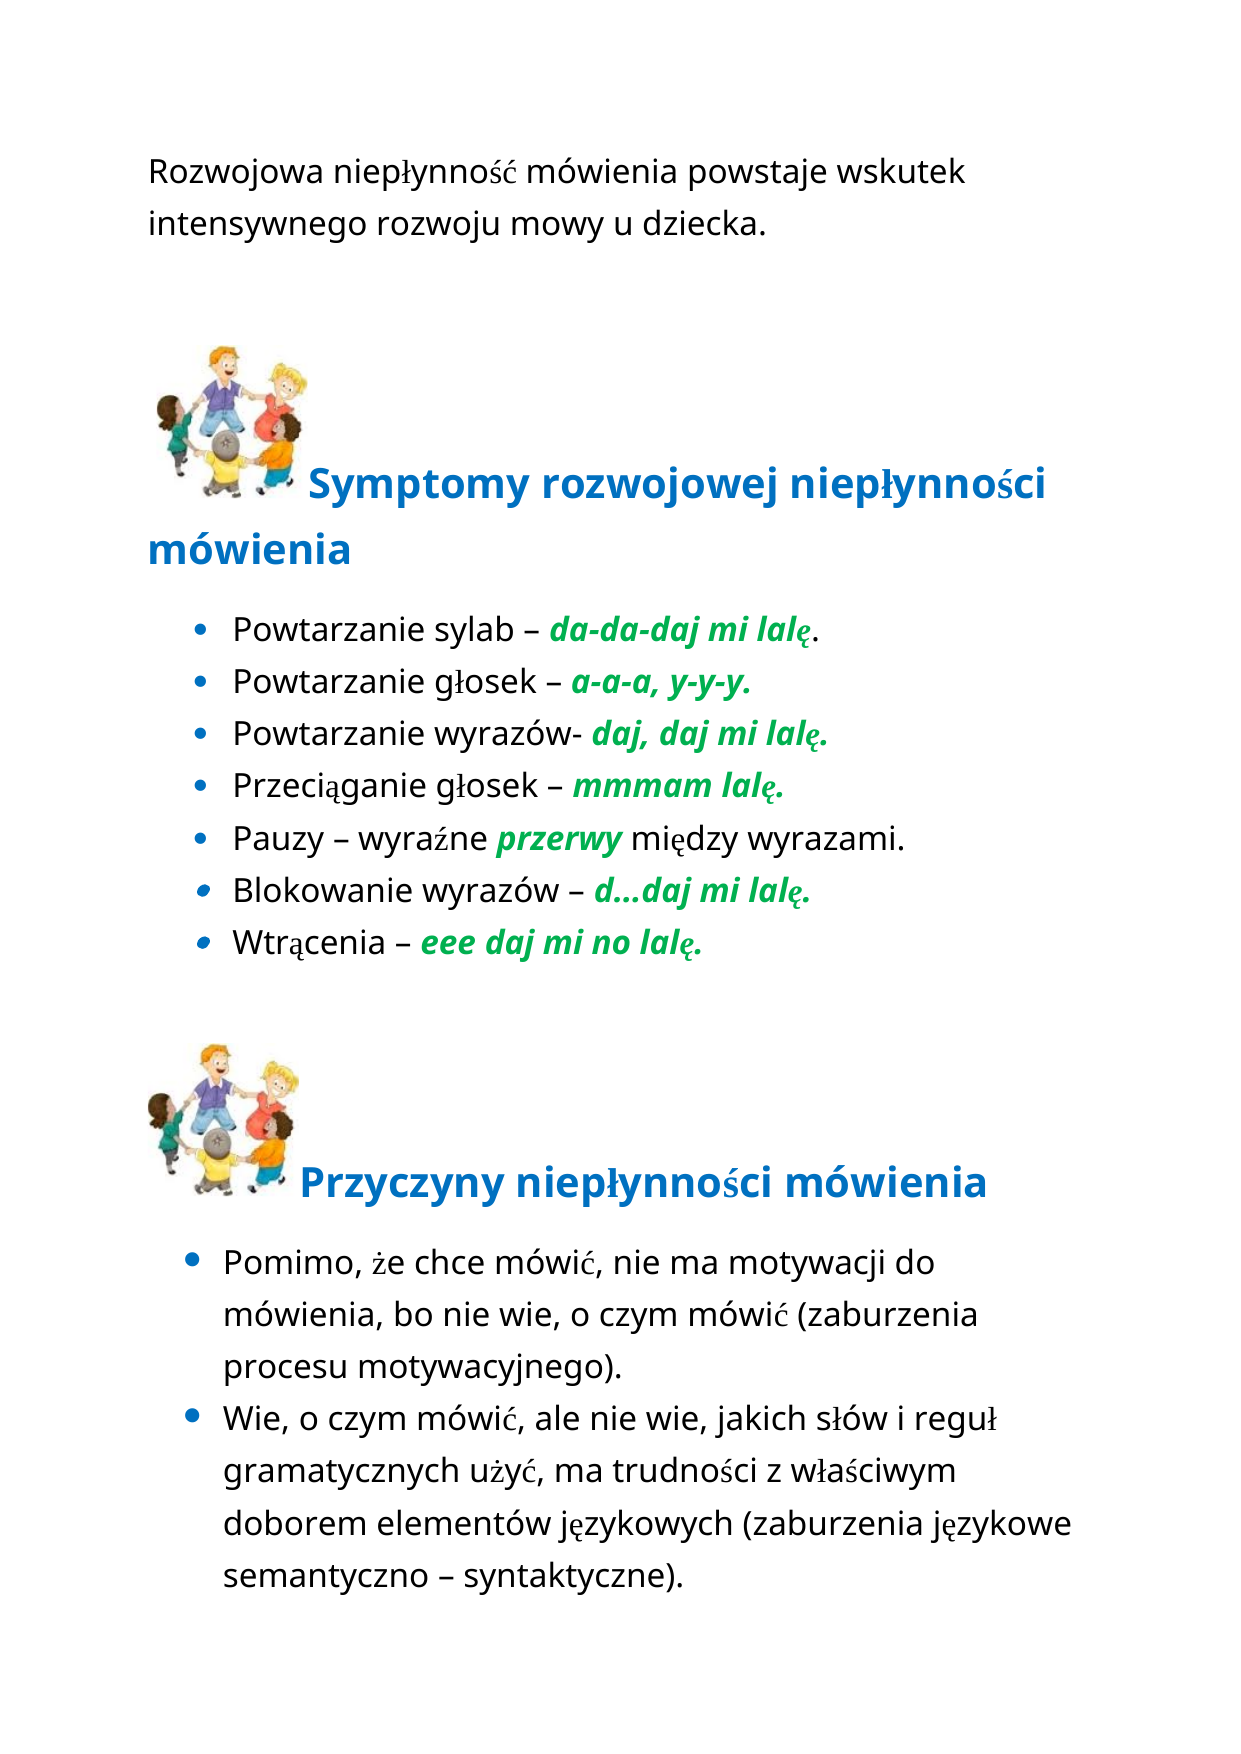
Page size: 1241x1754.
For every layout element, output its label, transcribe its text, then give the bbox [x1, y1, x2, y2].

list Przeciąganie głosek – mmmam lalę. [194, 762, 1093, 808]
text Przyczyny niepłynności mówienia [148, 1044, 1093, 1209]
list Pomimo, że chce mówić, nie ma motywacji do mówienia, bo nie wie, o czym mówić (zaburzenia procesu motywacyjnego). [185, 1238, 1093, 1388]
picture [156, 345, 308, 499]
text Symptomy rozwojowej niepłynności mówienia [148, 346, 1093, 576]
list Wie, o czym mówić, ale nie wie, jakich słów i reguł gramatycznych użyć, ma trudności z właściwym doborem elementów językowych (zaburzenia językowe semantyczno – syntaktyczne). [185, 1395, 1093, 1597]
list Powtarzanie głosek – a-a-a, y-y-y. [194, 658, 1093, 703]
picture [147, 1043, 300, 1197]
list Pauzy – wyraźne przerwy między wyrazami. [194, 814, 1093, 860]
list Wtrącenia – eee daj mi no lalę. [194, 919, 1093, 964]
list Blokowanie wyrazów – d…daj mi lalę. [194, 867, 1093, 912]
list Powtarzanie sylab – da-da-daj mi lalę. [194, 606, 1093, 651]
list Powtarzanie wyrazów- daj, daj mi lalę. [194, 710, 1093, 755]
text Rozwojowa niepłynność mówienia powstaje wskutek intensywnego rozwoju mowy u dziecka. [148, 148, 1093, 245]
